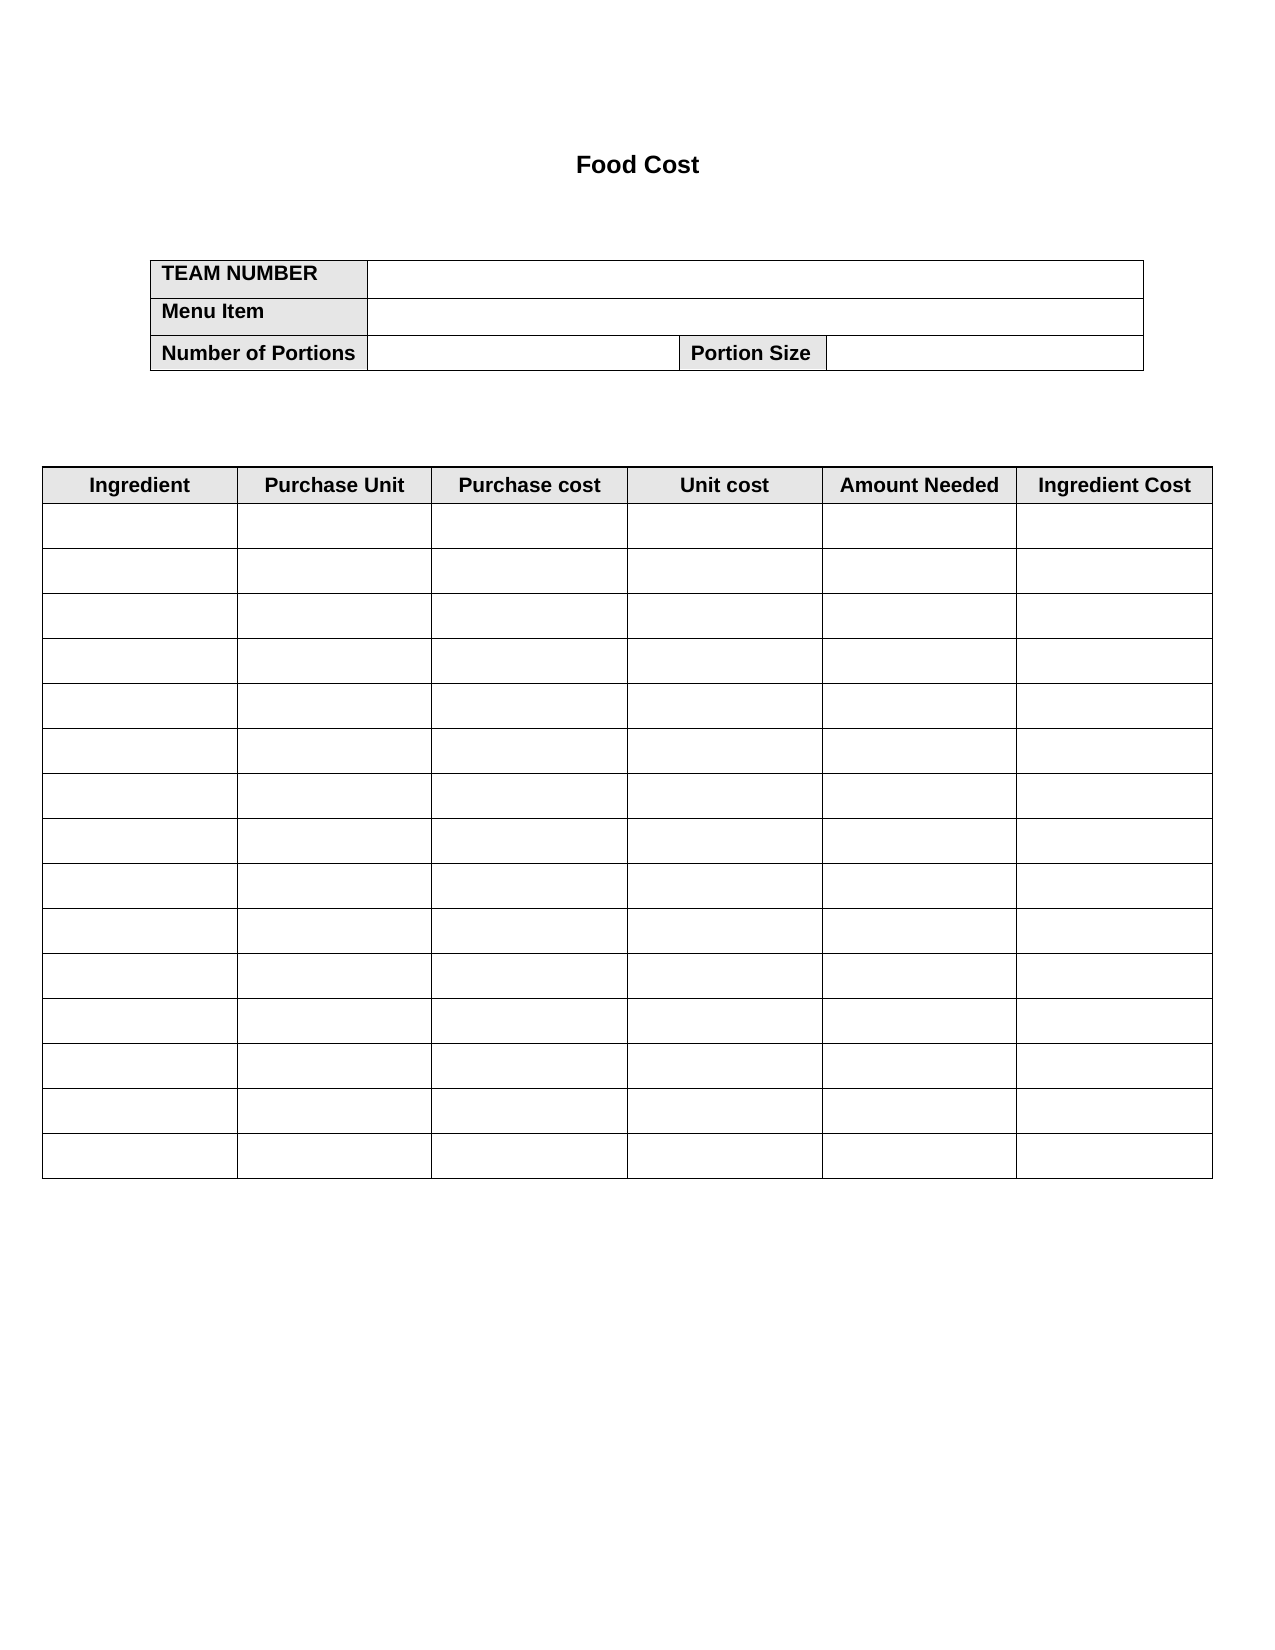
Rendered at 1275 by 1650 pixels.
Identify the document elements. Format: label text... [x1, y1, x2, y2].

table_header Amount Needed [823, 468, 1016, 503]
table_cell [43, 999, 237, 1043]
table_cell [43, 1089, 237, 1133]
table_cell Portion Size [680, 336, 826, 369]
subtitle Food Cost [150, 150, 1125, 179]
table_cell [238, 1044, 431, 1088]
table_cell [628, 684, 822, 728]
table_cell [368, 336, 679, 369]
table_cell [628, 504, 822, 548]
table_header TEAM NUMBER [151, 261, 367, 298]
table_cell [238, 594, 431, 638]
table_cell [628, 594, 822, 638]
table_header [368, 261, 1143, 298]
table_cell [823, 594, 1016, 638]
table_cell [43, 1134, 237, 1178]
table_cell [238, 1134, 431, 1178]
table_cell [823, 684, 1016, 728]
table_cell [432, 999, 627, 1043]
table_cell [823, 729, 1016, 773]
table_cell [823, 504, 1016, 548]
table_cell [432, 1089, 627, 1133]
table_cell [628, 819, 822, 863]
table_cell [1017, 1089, 1212, 1133]
table_cell [432, 864, 627, 908]
table_cell [823, 999, 1016, 1043]
table_cell [432, 819, 627, 863]
table_cell [43, 909, 237, 953]
table_cell [628, 729, 822, 773]
table_cell [238, 954, 431, 998]
table_cell [823, 1089, 1016, 1133]
table_cell [43, 954, 237, 998]
table_cell [368, 299, 1143, 335]
table_cell [238, 774, 431, 818]
table_cell [43, 819, 237, 863]
table_cell [432, 594, 627, 638]
table_cell [238, 639, 431, 683]
table_cell [1017, 549, 1212, 593]
table_cell [628, 639, 822, 683]
table_cell [628, 909, 822, 953]
table_cell [432, 1134, 627, 1178]
table_cell [238, 729, 431, 773]
table_cell [827, 336, 1143, 369]
table_cell [43, 639, 237, 683]
table_cell [1017, 684, 1212, 728]
table_cell [823, 819, 1016, 863]
table_header Ingredient [43, 468, 237, 503]
table_cell [1017, 954, 1212, 998]
table_cell [823, 909, 1016, 953]
table_cell [1017, 729, 1212, 773]
table_cell [628, 1044, 822, 1088]
table_cell [1017, 639, 1212, 683]
table_cell [238, 549, 431, 593]
table_cell [238, 819, 431, 863]
table_cell [43, 594, 237, 638]
table_cell [823, 639, 1016, 683]
table_cell [43, 864, 237, 908]
table_cell [238, 864, 431, 908]
table_cell [43, 774, 237, 818]
table_cell [1017, 909, 1212, 953]
table_cell [823, 1044, 1016, 1088]
table_cell [1017, 864, 1212, 908]
table_cell [432, 774, 627, 818]
table_cell [432, 504, 627, 548]
table_cell [628, 999, 822, 1043]
table_cell [1017, 594, 1212, 638]
table_cell [628, 1134, 822, 1178]
table_cell [1017, 774, 1212, 818]
table_cell [1017, 1044, 1212, 1088]
table_cell [43, 684, 237, 728]
table_cell [432, 1044, 627, 1088]
table_header Unit cost [628, 468, 822, 503]
table_cell [432, 729, 627, 773]
table_cell [823, 954, 1016, 998]
table_cell [238, 1089, 431, 1133]
table_cell [1017, 819, 1212, 863]
table_cell [823, 549, 1016, 593]
table_cell [628, 774, 822, 818]
table_header Purchase cost [432, 468, 627, 503]
table_cell Number of Portions [151, 336, 367, 369]
table_cell [432, 684, 627, 728]
table_cell [823, 1134, 1016, 1178]
table_cell [1017, 1134, 1212, 1178]
table_cell [1017, 504, 1212, 548]
table_cell [43, 504, 237, 548]
table_cell [1017, 999, 1212, 1043]
table_cell [432, 549, 627, 593]
table_cell [43, 1044, 237, 1088]
table_cell [238, 909, 431, 953]
table_cell Menu Item [151, 299, 367, 335]
table_cell [432, 909, 627, 953]
table_cell [43, 729, 237, 773]
table_header Purchase Unit [238, 468, 431, 503]
table_cell [823, 774, 1016, 818]
table_cell [628, 549, 822, 593]
table_cell [238, 999, 431, 1043]
table_cell [628, 864, 822, 908]
table_cell [432, 639, 627, 683]
table_cell [238, 684, 431, 728]
table_header Ingredient Cost [1017, 468, 1212, 503]
table_cell [238, 504, 431, 548]
table_cell [628, 1089, 822, 1133]
table_cell [43, 549, 237, 593]
table_cell [823, 864, 1016, 908]
table_cell [628, 954, 822, 998]
table_cell [432, 954, 627, 998]
